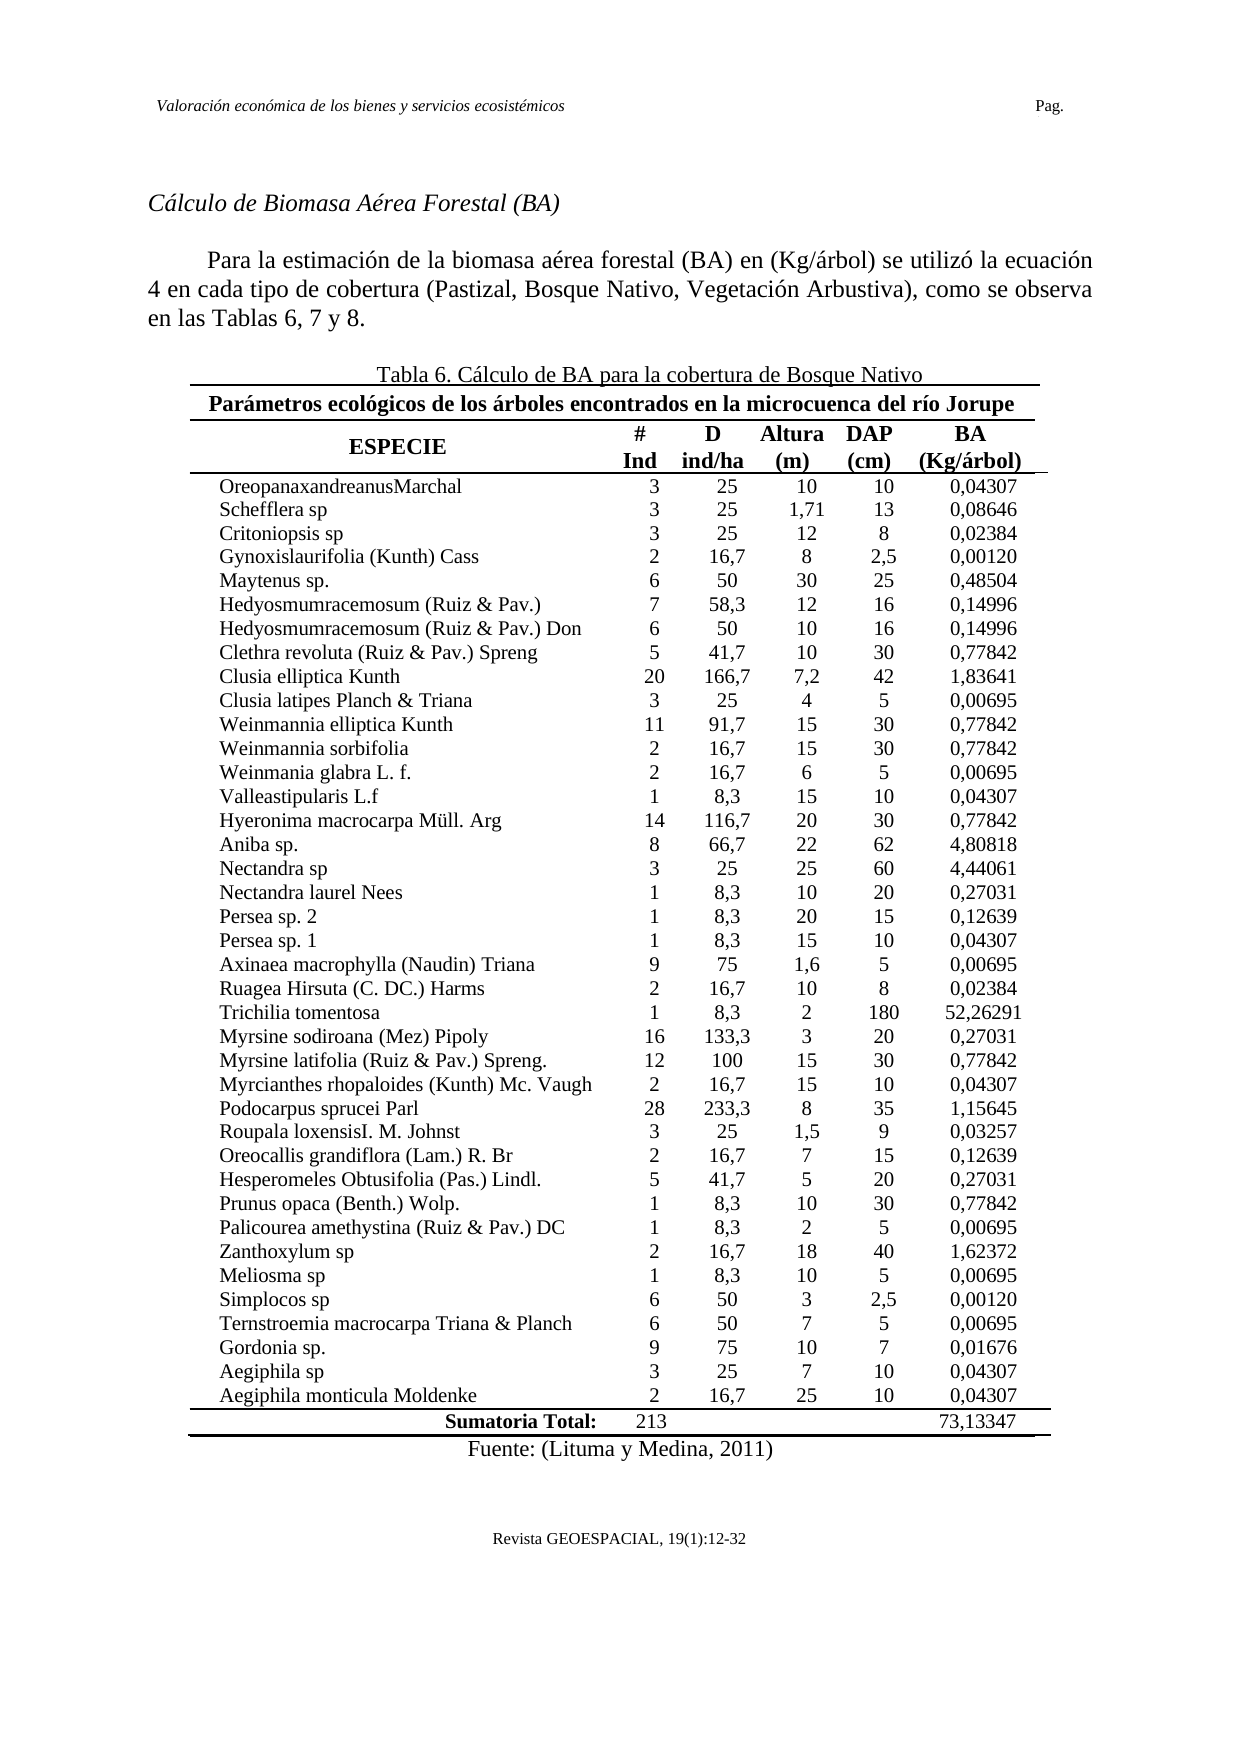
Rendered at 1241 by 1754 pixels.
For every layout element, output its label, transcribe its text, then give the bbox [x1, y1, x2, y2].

table_cell 1,83641 [909, 665, 1035, 689]
table_cell Sumatoria Total: [190, 1410, 611, 1434]
table_cell 0,04307 [909, 474, 1035, 498]
text Fuente: (Lituma y Medina, 2011) [467, 1437, 773, 1462]
table_cell 10 [835, 1384, 909, 1408]
table_cell 8 [611, 833, 674, 857]
table_cell 66,7 [674, 833, 755, 857]
table_cell 5 [835, 761, 909, 785]
table_cell 0,77842 [909, 713, 1035, 737]
table_cell 41,7 [674, 641, 755, 665]
table_cell Hesperomeles Obtusifolia (Pas.) Lindl. [190, 1169, 611, 1192]
table_cell Gordonia sp. [190, 1336, 611, 1360]
table_cell 6 [611, 1312, 674, 1336]
table_cell 8,3 [674, 1264, 755, 1288]
table_cell 133,3 [674, 1025, 755, 1049]
table_cell Nectandra laurel Nees [190, 881, 611, 905]
table_cell 16,7 [674, 1145, 755, 1168]
table_cell 3 [611, 1360, 674, 1384]
table_cell Altura (m) [755, 421, 835, 473]
table_cell 15 [835, 905, 909, 929]
table_cell 20 [755, 905, 835, 929]
table_cell Trichilia tomentosa [190, 1001, 611, 1025]
table_cell 8,3 [674, 1216, 755, 1240]
table_cell 1 [611, 1001, 674, 1025]
table_cell Aegiphila monticula Moldenke [190, 1384, 611, 1408]
text Cálculo de Biomasa Aérea Forestal (BA) [148, 188, 1105, 217]
table_cell 8,3 [674, 1001, 755, 1025]
table_cell 0,08646 [909, 498, 1035, 522]
table_cell 0,48504 [909, 570, 1035, 593]
table_cell 0,00695 [909, 1216, 1035, 1240]
table_cell 1,15645 [909, 1097, 1035, 1121]
table_cell 10 [755, 474, 835, 498]
table_cell 16,7 [674, 546, 755, 569]
table_cell 5 [835, 1264, 909, 1288]
table_cell Nectandra sp [190, 857, 611, 881]
table_cell 7 [611, 594, 674, 617]
table_cell 100 [674, 1049, 755, 1073]
table_cell 0,04307 [909, 1360, 1035, 1384]
table_cell 0,04307 [909, 1384, 1035, 1408]
table_cell 22 [755, 833, 835, 857]
table_cell 14 [611, 809, 674, 833]
table_cell 5 [835, 689, 909, 713]
table_cell [674, 1410, 755, 1434]
table_cell 25 [674, 1360, 755, 1384]
table_cell 2 [611, 761, 674, 785]
table_cell 12 [755, 522, 835, 546]
table_cell Myrsine sodiroana (Mez) Pipoly [190, 1025, 611, 1049]
table_cell Clusia latipes Planch & Triana [190, 689, 611, 713]
table_cell 0,01676 [909, 1336, 1035, 1360]
table_cell 8 [755, 546, 835, 569]
table_cell 73,13347 [909, 1410, 1035, 1434]
table_cell Clusia elliptica Kunth [190, 665, 611, 689]
table_cell 50 [674, 618, 755, 641]
table_cell 7,2 [755, 665, 835, 689]
table_cell 0,27031 [909, 1169, 1035, 1192]
table_cell 8,3 [674, 881, 755, 905]
table_cell 10 [755, 881, 835, 905]
table_cell 0,04307 [909, 785, 1035, 809]
table_cell 16 [835, 594, 909, 617]
table_cell Palicourea amethystina (Ruiz & Pav.) DC [190, 1216, 611, 1240]
table_cell [755, 1410, 835, 1434]
table_cell 8,3 [674, 1193, 755, 1216]
table_cell 16,7 [674, 1073, 755, 1097]
table_cell 10 [755, 1193, 835, 1216]
table_cell 2 [755, 1001, 835, 1025]
table_cell 15 [755, 1049, 835, 1073]
table_cell Hyeronima macrocarpa Müll. Arg [190, 809, 611, 833]
table_cell 40 [835, 1240, 909, 1264]
table_cell 20 [835, 881, 909, 905]
table_cell 91,7 [674, 713, 755, 737]
table_cell 50 [674, 1288, 755, 1312]
table_cell Weinmannia elliptica Kunth [190, 713, 611, 737]
table_cell 0,12639 [909, 1145, 1035, 1168]
table_cell 0,00695 [909, 761, 1035, 785]
table_cell 1 [611, 785, 674, 809]
table_cell 42 [835, 665, 909, 689]
table_cell Zanthoxylum sp [190, 1240, 611, 1264]
table_cell 0,77842 [909, 809, 1035, 833]
table_cell 8 [835, 977, 909, 1001]
table_cell 10 [835, 1360, 909, 1384]
table_cell 213 [611, 1410, 674, 1434]
table_cell 5 [835, 1312, 909, 1336]
table_cell 8 [835, 522, 909, 546]
table_cell BA (Kg/árbol) [909, 421, 1035, 473]
table_cell 30 [835, 737, 909, 761]
table_cell 5 [835, 1216, 909, 1240]
table_cell 25 [755, 1384, 835, 1408]
table_cell 2 [611, 546, 674, 569]
table_cell 2 [611, 737, 674, 761]
table_cell 9 [835, 1121, 909, 1144]
table_cell 60 [835, 857, 909, 881]
table_cell D ind/ha [674, 421, 755, 473]
table_cell 0,04307 [909, 1073, 1035, 1097]
table_cell Aegiphila sp [190, 1360, 611, 1384]
table_cell 35 [835, 1097, 909, 1121]
table_cell Valleastipularis L.f [190, 785, 611, 809]
table_cell 25 [674, 474, 755, 498]
table_cell 3 [611, 1121, 674, 1144]
table_cell ESPECIE [190, 421, 611, 473]
table_cell Ternstroemia macrocarpa Triana & Planch [190, 1312, 611, 1336]
table_cell 50 [674, 570, 755, 593]
table_cell 75 [674, 953, 755, 977]
table_cell 20 [611, 665, 674, 689]
table_cell 0,77842 [909, 641, 1035, 665]
table_cell 8,3 [674, 905, 755, 929]
table_cell 5 [835, 953, 909, 977]
table_cell Maytenus sp. [190, 570, 611, 593]
table_cell [835, 1410, 909, 1434]
table_cell 10 [755, 641, 835, 665]
table_cell 3 [611, 522, 674, 546]
table_cell OreopanaxandreanusMarchal [190, 474, 611, 498]
table_cell 0,77842 [909, 1193, 1035, 1216]
table_cell 5 [611, 1169, 674, 1192]
table_cell 3 [755, 1025, 835, 1049]
table_cell 30 [835, 809, 909, 833]
text Para la estimación de la biomasa aérea forestal (BA) en (Kg/árbol) se utilizó la ecuación 4 en cada tipo de cobertura (Pastizal, Bosque Nativo, Vegetación Arbustiva), como se observa en las Tablas 6, 7 y 8. [148, 246, 1093, 332]
table_cell 0,00120 [909, 546, 1035, 569]
table_cell 0,14996 [909, 618, 1035, 641]
table_cell Gynoxislaurifolia (Kunth) Cass [190, 546, 611, 569]
table_cell Meliosma sp [190, 1264, 611, 1288]
table_cell 15 [755, 713, 835, 737]
table_cell 4 [755, 689, 835, 713]
table_cell 30 [835, 713, 909, 737]
table_cell 3 [611, 689, 674, 713]
table_cell Roupala loxensisI. M. Johnst [190, 1121, 611, 1144]
table_cell 25 [674, 689, 755, 713]
table_cell 52,26291 [909, 1001, 1035, 1025]
table_cell 0,27031 [909, 881, 1035, 905]
table_cell 8 [755, 1097, 835, 1121]
text Tabla 6. Cálculo de BA para la cobertura de Bosque Nativo [189, 361, 1105, 387]
table_cell 0,12639 [909, 905, 1035, 929]
table_cell 0,03257 [909, 1121, 1035, 1144]
table_cell 25 [674, 498, 755, 522]
table_cell 0,77842 [909, 1049, 1035, 1073]
table_cell 75 [674, 1336, 755, 1360]
table_cell 0,02384 [909, 522, 1035, 546]
table_cell 10 [755, 618, 835, 641]
table_cell Critoniopsis sp [190, 522, 611, 546]
table_cell 30 [835, 1193, 909, 1216]
table_cell 116,7 [674, 809, 755, 833]
table_cell 10 [835, 474, 909, 498]
table_cell Oreocallis grandiflora (Lam.) R. Br [190, 1145, 611, 1168]
table_cell 12 [611, 1049, 674, 1073]
table_cell 0,02384 [909, 977, 1035, 1001]
table_cell 1 [611, 1264, 674, 1288]
table_cell 6 [611, 618, 674, 641]
table_cell 2 [611, 977, 674, 1001]
table_cell 4,44061 [909, 857, 1035, 881]
table_cell 9 [611, 1336, 674, 1360]
table_cell Aniba sp. [190, 833, 611, 857]
table_cell 6 [755, 761, 835, 785]
table_cell 10 [835, 1073, 909, 1097]
table_cell Weinmania glabra L. f. [190, 761, 611, 785]
table_cell 8,3 [674, 929, 755, 953]
table_cell 12 [755, 594, 835, 617]
table_cell 7 [755, 1145, 835, 1168]
table_cell 1 [611, 881, 674, 905]
table_cell Persea sp. 1 [190, 929, 611, 953]
table_cell 10 [755, 1336, 835, 1360]
table_cell 3 [611, 498, 674, 522]
table_cell 28 [611, 1097, 674, 1121]
table_cell 3 [611, 857, 674, 881]
table_cell 5 [611, 641, 674, 665]
table_cell 16 [835, 618, 909, 641]
table_cell 2 [611, 1384, 674, 1408]
table_cell 25 [755, 857, 835, 881]
table_cell 50 [674, 1312, 755, 1336]
table_cell 30 [835, 641, 909, 665]
table_cell 4,80818 [909, 833, 1035, 857]
table_cell Myrsine latifolia (Ruiz & Pav.) Spreng. [190, 1049, 611, 1073]
table_cell Axinaea macrophylla (Naudin) Triana [190, 953, 611, 977]
table_cell 1,6 [755, 953, 835, 977]
table_cell 2,5 [835, 546, 909, 569]
table_cell 166,7 [674, 665, 755, 689]
table_cell 3 [755, 1288, 835, 1312]
table_cell 11 [611, 713, 674, 737]
table_cell Hedyosmumracemosum (Ruiz & Pav.) Don [190, 618, 611, 641]
table_cell 30 [755, 570, 835, 593]
table_cell 1 [611, 905, 674, 929]
table_cell 10 [755, 977, 835, 1001]
table_cell 2 [755, 1216, 835, 1240]
table_cell Persea sp. 2 [190, 905, 611, 929]
table_cell 2 [611, 1145, 674, 1168]
table_cell 20 [835, 1025, 909, 1049]
table_cell 0,77842 [909, 737, 1035, 761]
table_cell 2 [611, 1240, 674, 1264]
table_cell 0,00695 [909, 689, 1035, 713]
table_cell 25 [674, 1121, 755, 1144]
table_cell Podocarpus sprucei Parl [190, 1097, 611, 1121]
table_cell 16,7 [674, 737, 755, 761]
table_cell 9 [611, 953, 674, 977]
table_cell Prunus opaca (Benth.) Wolp. [190, 1193, 611, 1216]
table_cell 58,3 [674, 594, 755, 617]
table_cell 7 [755, 1360, 835, 1384]
table_cell 1 [611, 1193, 674, 1216]
table_cell 2 [611, 1073, 674, 1097]
table_cell Clethra revoluta (Ruiz & Pav.) Spreng [190, 641, 611, 665]
table_cell 0,27031 [909, 1025, 1035, 1049]
table_cell 15 [835, 1145, 909, 1168]
table_cell 20 [755, 809, 835, 833]
table_cell 0,00695 [909, 953, 1035, 977]
table_cell Hedyosmumracemosum (Ruiz & Pav.) [190, 594, 611, 617]
table_cell 10 [835, 929, 909, 953]
table_cell 25 [835, 570, 909, 593]
table_cell 8,3 [674, 785, 755, 809]
table_cell 1 [611, 929, 674, 953]
table_cell Simplocos sp [190, 1288, 611, 1312]
table_cell Ruagea Hirsuta (C. DC.) Harms [190, 977, 611, 1001]
table_cell 6 [611, 1288, 674, 1312]
table_cell 41,7 [674, 1169, 755, 1192]
table_cell 0,00695 [909, 1264, 1035, 1288]
table_cell 20 [835, 1169, 909, 1192]
table_cell 16,7 [674, 1384, 755, 1408]
table_cell 10 [755, 1264, 835, 1288]
table_cell 13 [835, 498, 909, 522]
table_cell 1,62372 [909, 1240, 1035, 1264]
table_cell DAP (cm) [835, 421, 909, 473]
table_cell 0,14996 [909, 594, 1035, 617]
table_cell 18 [755, 1240, 835, 1264]
table_cell 233,3 [674, 1097, 755, 1121]
table_cell 2,5 [835, 1288, 909, 1312]
table_cell 25 [674, 857, 755, 881]
table_cell 7 [835, 1336, 909, 1360]
table_cell 3 [611, 474, 674, 498]
table_cell 30 [835, 1049, 909, 1073]
table_cell 62 [835, 833, 909, 857]
table_cell 180 [835, 1001, 909, 1025]
table_cell 15 [755, 1073, 835, 1097]
table_cell 6 [611, 570, 674, 593]
table_cell 15 [755, 785, 835, 809]
table_cell 15 [755, 737, 835, 761]
table_cell Weinmannia sorbifolia [190, 737, 611, 761]
table_cell 15 [755, 929, 835, 953]
table_cell Schefflera sp [190, 498, 611, 522]
table_cell 16,7 [674, 1240, 755, 1264]
table_cell 16 [611, 1025, 674, 1049]
table_cell 0,00695 [909, 1312, 1035, 1336]
table_header Parámetros ecológicos de los árboles encontrados en la microcuenca del río Jorupe [190, 387, 1035, 419]
table_cell 0,04307 [909, 929, 1035, 953]
table_cell 7 [755, 1312, 835, 1336]
table_cell Myrcianthes rhopaloides (Kunth) Mc. Vaugh [190, 1073, 611, 1097]
table_cell 0,00120 [909, 1288, 1035, 1312]
table_cell 16,7 [674, 977, 755, 1001]
table_cell 1 [611, 1216, 674, 1240]
table_cell 10 [835, 785, 909, 809]
table_cell 25 [674, 522, 755, 546]
table_cell 1,5 [755, 1121, 835, 1144]
table_cell 16,7 [674, 761, 755, 785]
table_cell 1,71 [755, 498, 835, 522]
table_cell 5 [755, 1169, 835, 1192]
table_cell # Ind [611, 421, 674, 473]
